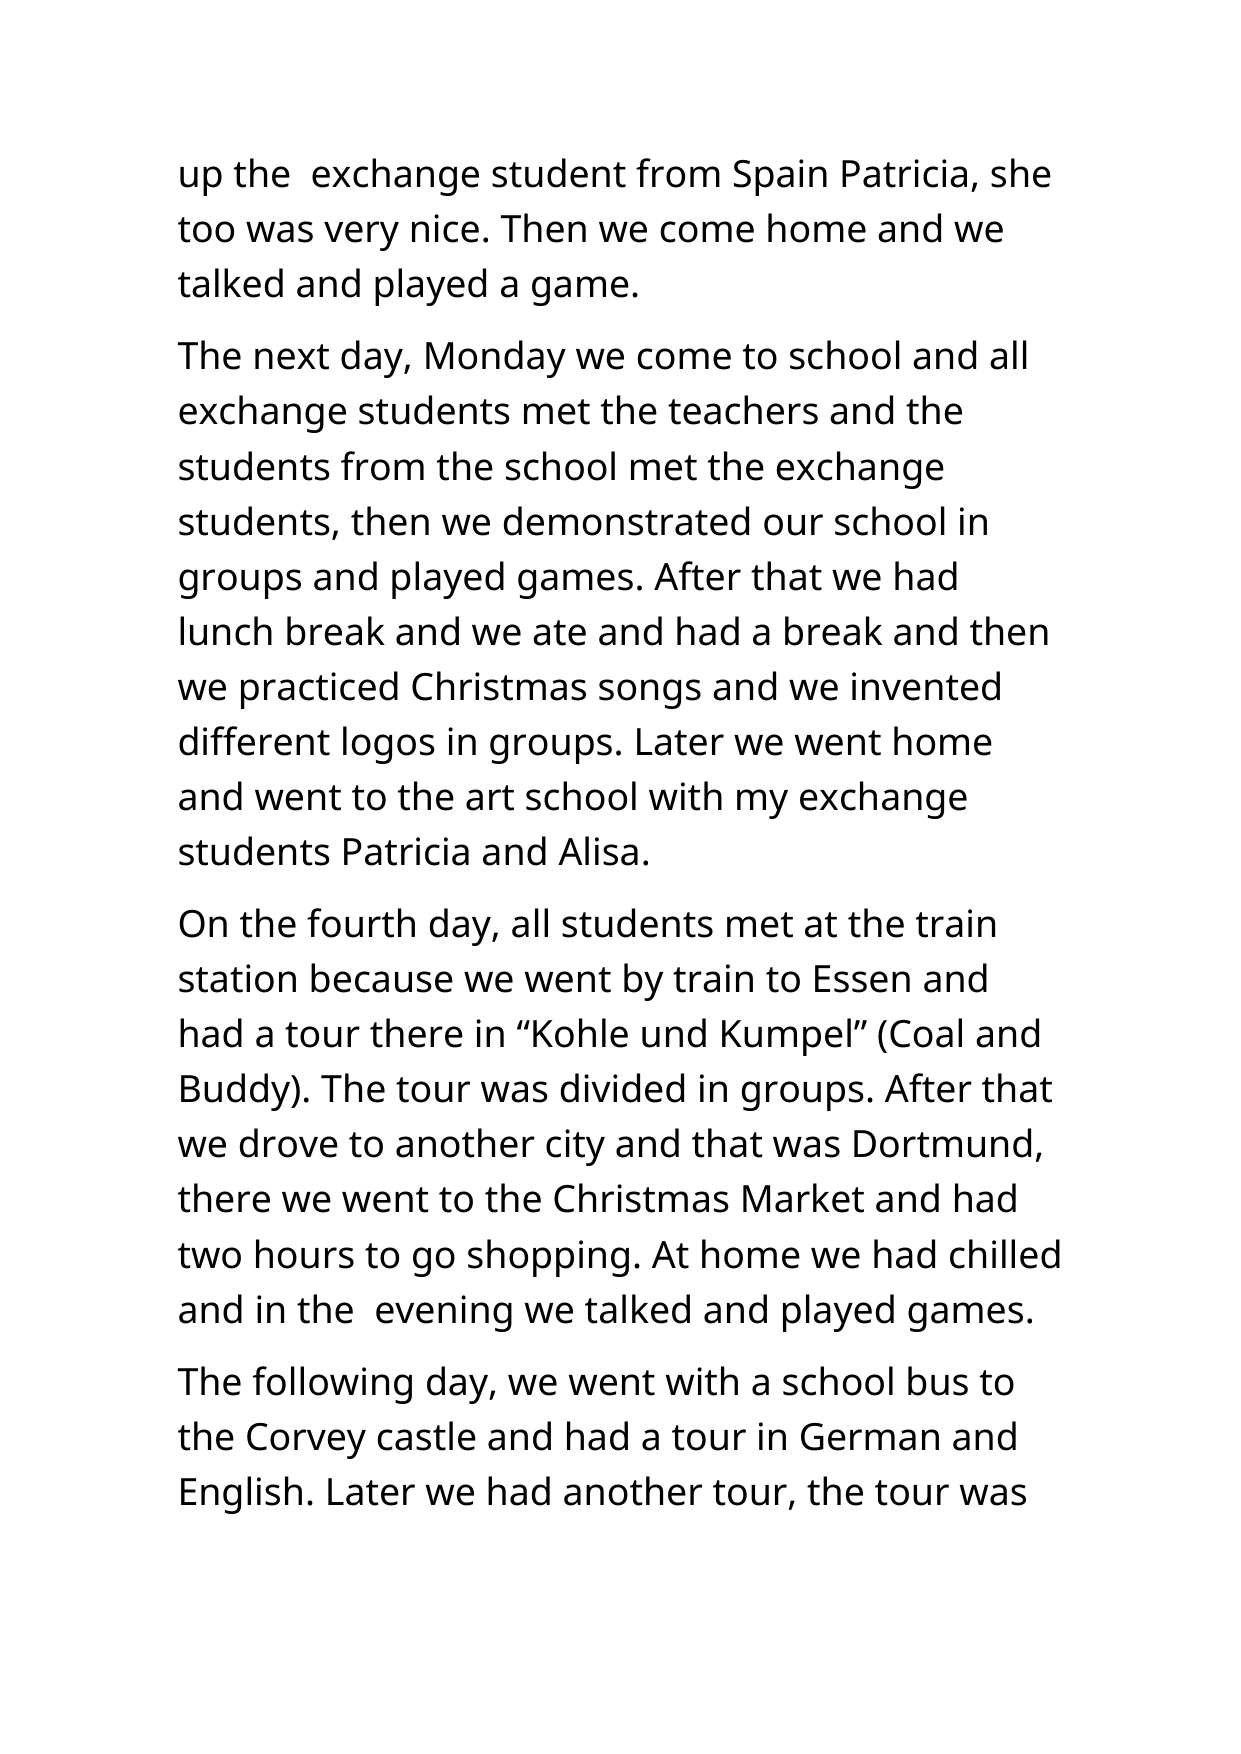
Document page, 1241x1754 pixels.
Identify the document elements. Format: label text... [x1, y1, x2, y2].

text The next day, Monday we come to school and all exchange students met the teachers and the students from the school met the exchange students, then we demonstrated our school in groups and played games. After that we had lunch break and we ate and had a break and then we practiced Christmas songs and we invented different logos in groups. Later we went home and went to the art school with my exchange students Patricia and Alisa. [177, 329, 1063, 877]
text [177, 1355, 1063, 1516]
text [177, 148, 1063, 309]
text On the fourth day, all students met at the train station because we went by train to Essen and had a tour there in “Kohle und Kumpel” (Coal and Buddy). The tour was divided in groups. After that we drove to another city and that was Dortmund, there we went to the Christmas Market and had two hours to go shopping. At home we had chilled and in the evening we talked and played games. [177, 897, 1063, 1334]
